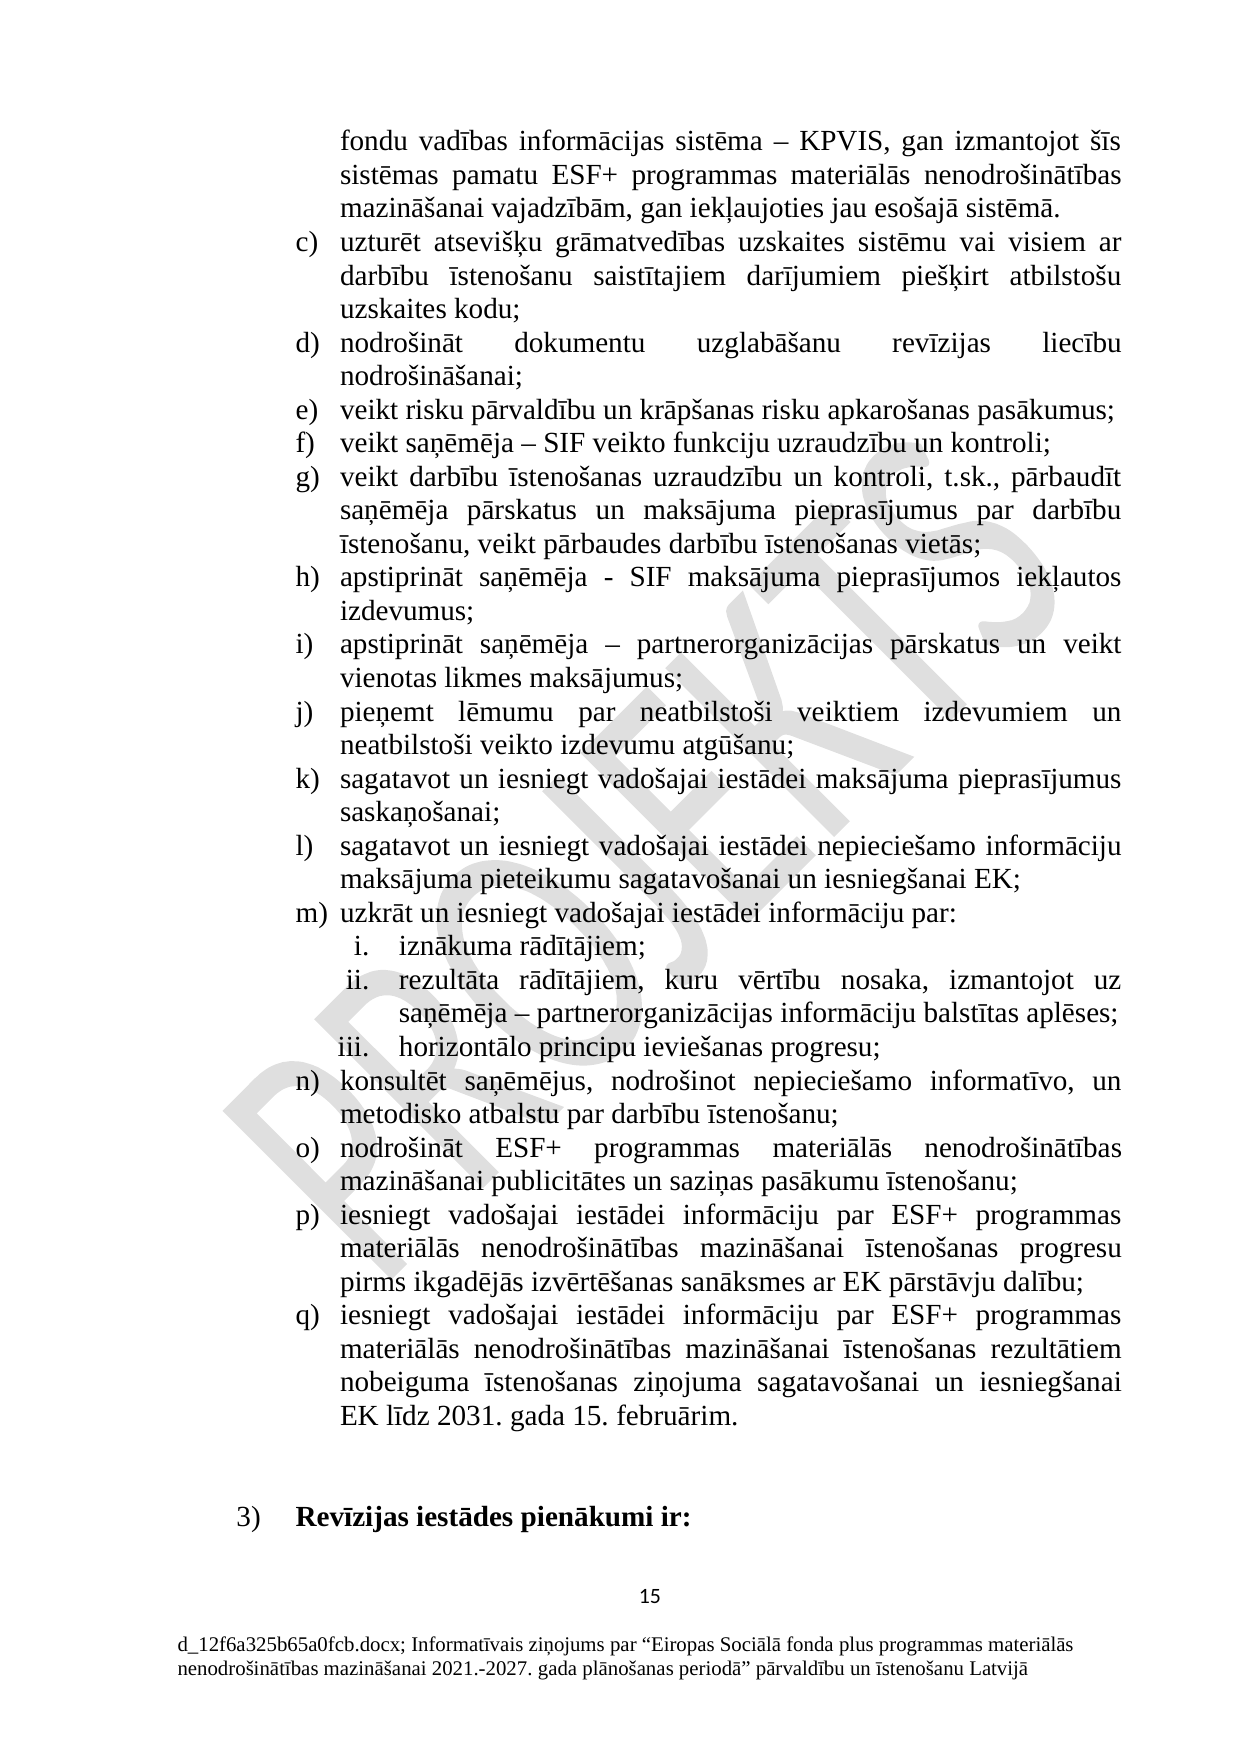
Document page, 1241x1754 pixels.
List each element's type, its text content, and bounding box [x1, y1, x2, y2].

list uzkrāt un iesniegt vadošajai iestādei informāciju par: [295, 895, 1122, 928]
list iesniegt vadošajai iestādei informāciju par ESF+ programmas materiālās nenodrošinātības mazināšanai īstenošanas progresu pirms ikgadējās izvērtēšanas sanāksmes ar EK pārstāvju dalību; [295, 1197, 1122, 1297]
list veikt risku pārvaldību un krāpšanas risku apkarošanas pasākumus; [295, 392, 1122, 425]
list apstiprināt saņēmēja – partnerorganizācijas pārskatus un veikt vienotas likmes maksājumus; [295, 627, 1122, 694]
list veikt darbību īstenošanas uzraudzību un kontroli, t.sk., pārbaudīt saņēmēja pārskatus un maksājuma pieprasījumus par darbību īstenošanu, veikt pārbaudes darbību īstenošanas vietās; [295, 459, 1122, 559]
list iznākuma rādītājiem; [369, 928, 1122, 962]
list rezultāta rādītājiem, kuru vērtību nosaka, izmantojot uz saņēmēja – partnerorganizācijas informāciju balstītas aplēses; [369, 962, 1122, 1029]
list nodrošināt ESF+ programmas materiālās nenodrošinātības mazināšanai publicitātes un saziņas pasākumu īstenošanu; [295, 1130, 1122, 1197]
list sagatavot un iesniegt vadošajai iestādei maksājuma pieprasījumus saskaņošanai; [295, 761, 1122, 828]
list apstiprināt saņēmēja - SIF maksājuma pieprasījumos iekļautos izdevumus; [295, 559, 1122, 627]
list pieņemt lēmumu par neatbilstoši veiktiem izdevumiem un neatbilstoši veikto izdevumu atgūšanu; [295, 694, 1122, 761]
list konsultēt saņēmējus, nodrošinot nepieciešamo informatīvo, un metodisko atbalstu par darbību īstenošanu; [295, 1063, 1122, 1130]
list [295, 123, 1122, 224]
list iesniegt vadošajai iestādei informāciju par ESF+ programmas materiālās nenodrošinātības mazināšanai īstenošanas rezultātiem nobeiguma īstenošanas ziņojuma sagatavošanai un iesniegšanai EK līdz 2031. gada 15. februārim. [295, 1297, 1122, 1432]
list horizontālo principu ieviešanas progresu; [369, 1029, 1122, 1063]
list nodrošināt dokumentu uzglabāšanu revīzijas liecību nodrošināšanai; [295, 325, 1122, 392]
list veikt saņēmēja – SIF veikto funkciju uzraudzību un kontroli; [295, 425, 1122, 459]
list Revīzijas iestādes pienākumi ir: [236, 1499, 1122, 1532]
list sagatavot un iesniegt vadošajai iestādei nepieciešamo informāciju maksājuma pieteikumu sagatavošanai un iesniegšanai EK; [295, 828, 1122, 895]
list uzturēt atsevišķu grāmatvedības uzskaites sistēmu vai visiem ar darbību īstenošanu saistītajiem darījumiem piešķirt atbilstošu uzskaites kodu; [295, 224, 1122, 325]
